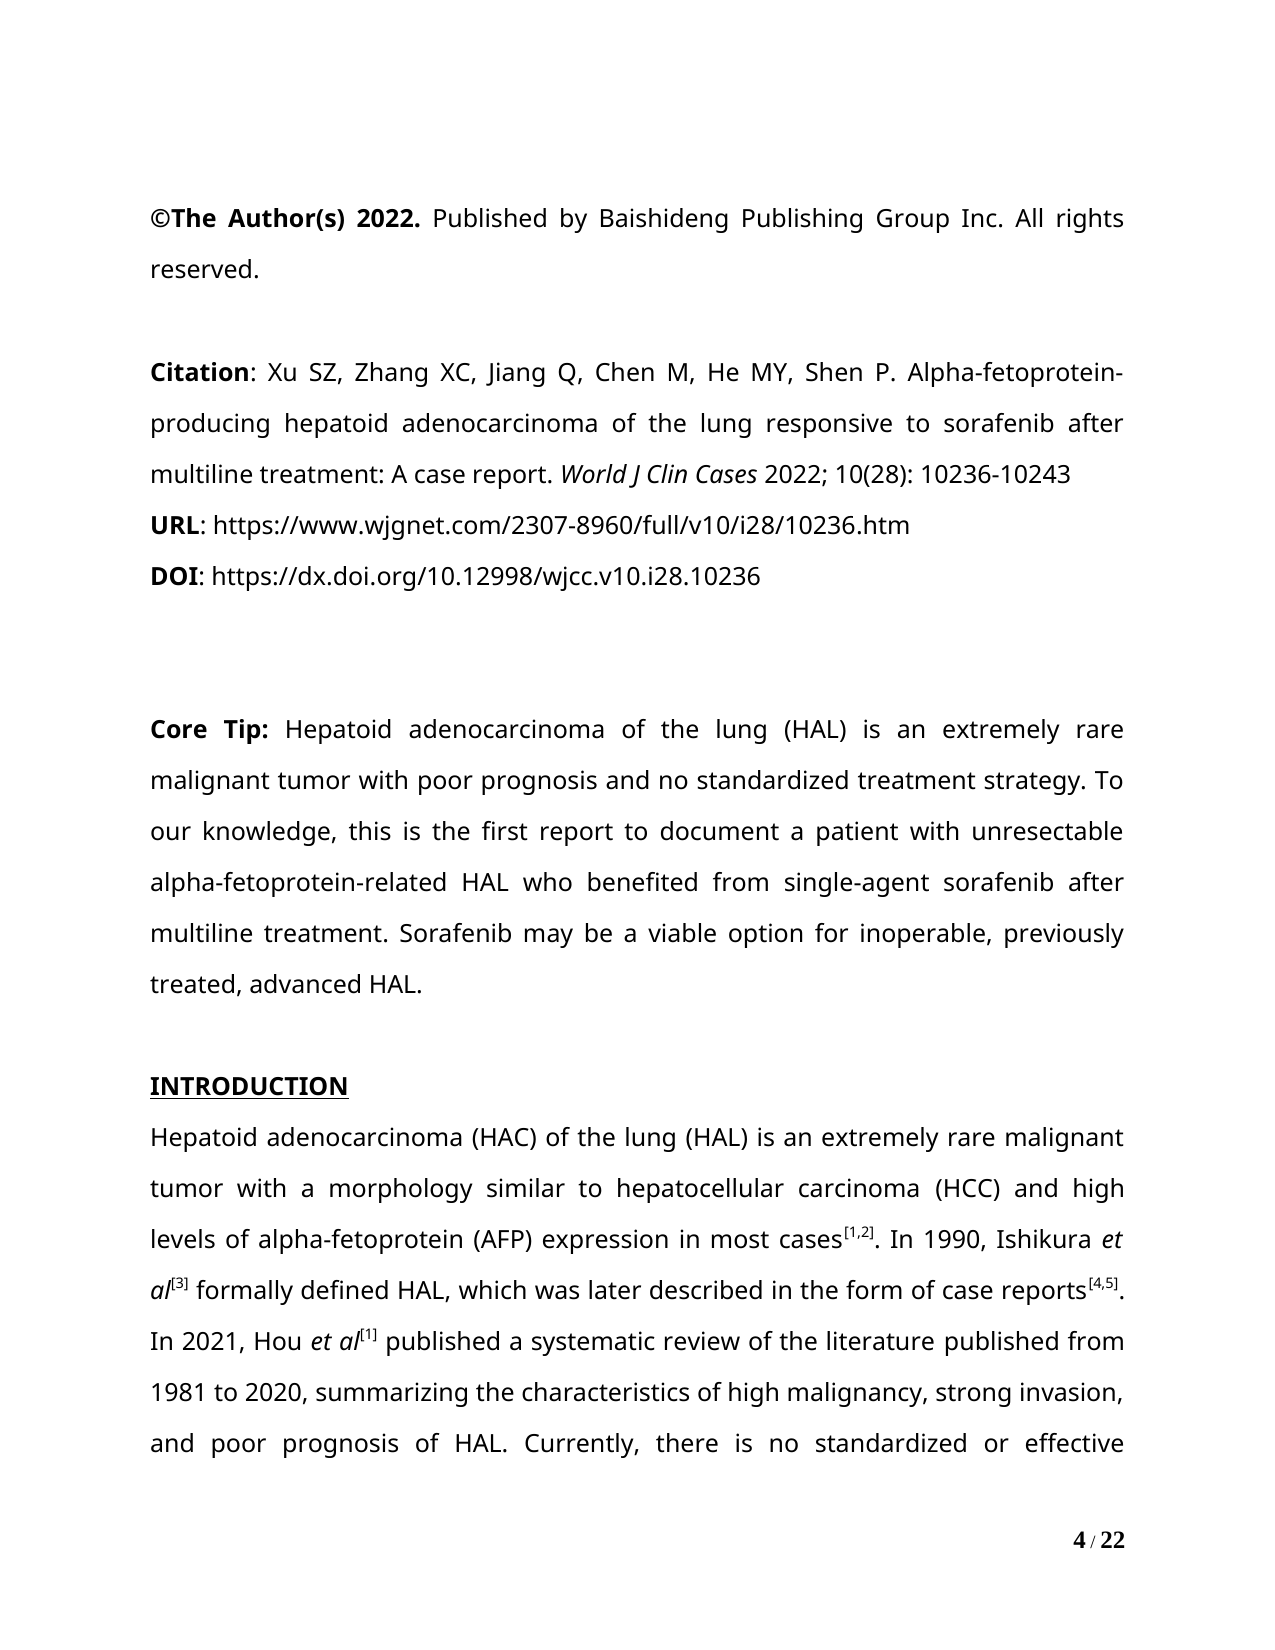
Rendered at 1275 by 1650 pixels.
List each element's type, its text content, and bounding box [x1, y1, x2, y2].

text DOI: https://dx.doi.org/10.12998/wjcc.v10.i28.10236 [150, 558, 1125, 592]
text Core Tip: Hepatoid adenocarcinoma of the lung (HAL) is an extremely rare malignant tumor with poor prognosis and no standardized treatment strategy. To our knowledge, this is the first report to document a patient with unresectable alpha-fetoprotein-related HAL who benefited from single-agent sorafenib after multiline treatment. Sorafenib may be a viable option for inoperable, previously treated, advanced HAL. [150, 711, 1125, 1001]
text Citation: Xu SZ, Zhang XC, Jiang Q, Chen M, He MY, Shen P. Alpha-fetoprotein-producing hepatoid adenocarcinoma of the lung responsive to sorafenib after multiline treatment: A case report. World J Clin Cases 2022; 10(28): 10236-10243 [150, 354, 1125, 490]
text URL: https://www.wjgnet.com/2307-8960/full/v10/i28/10236.htm [150, 507, 1125, 541]
text ©The Author(s) 2022. Published by Baishideng Publishing Group Inc. All rights reserved. [150, 201, 1125, 286]
text INTRODUCTION [150, 1069, 1125, 1103]
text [150, 1120, 1125, 1460]
